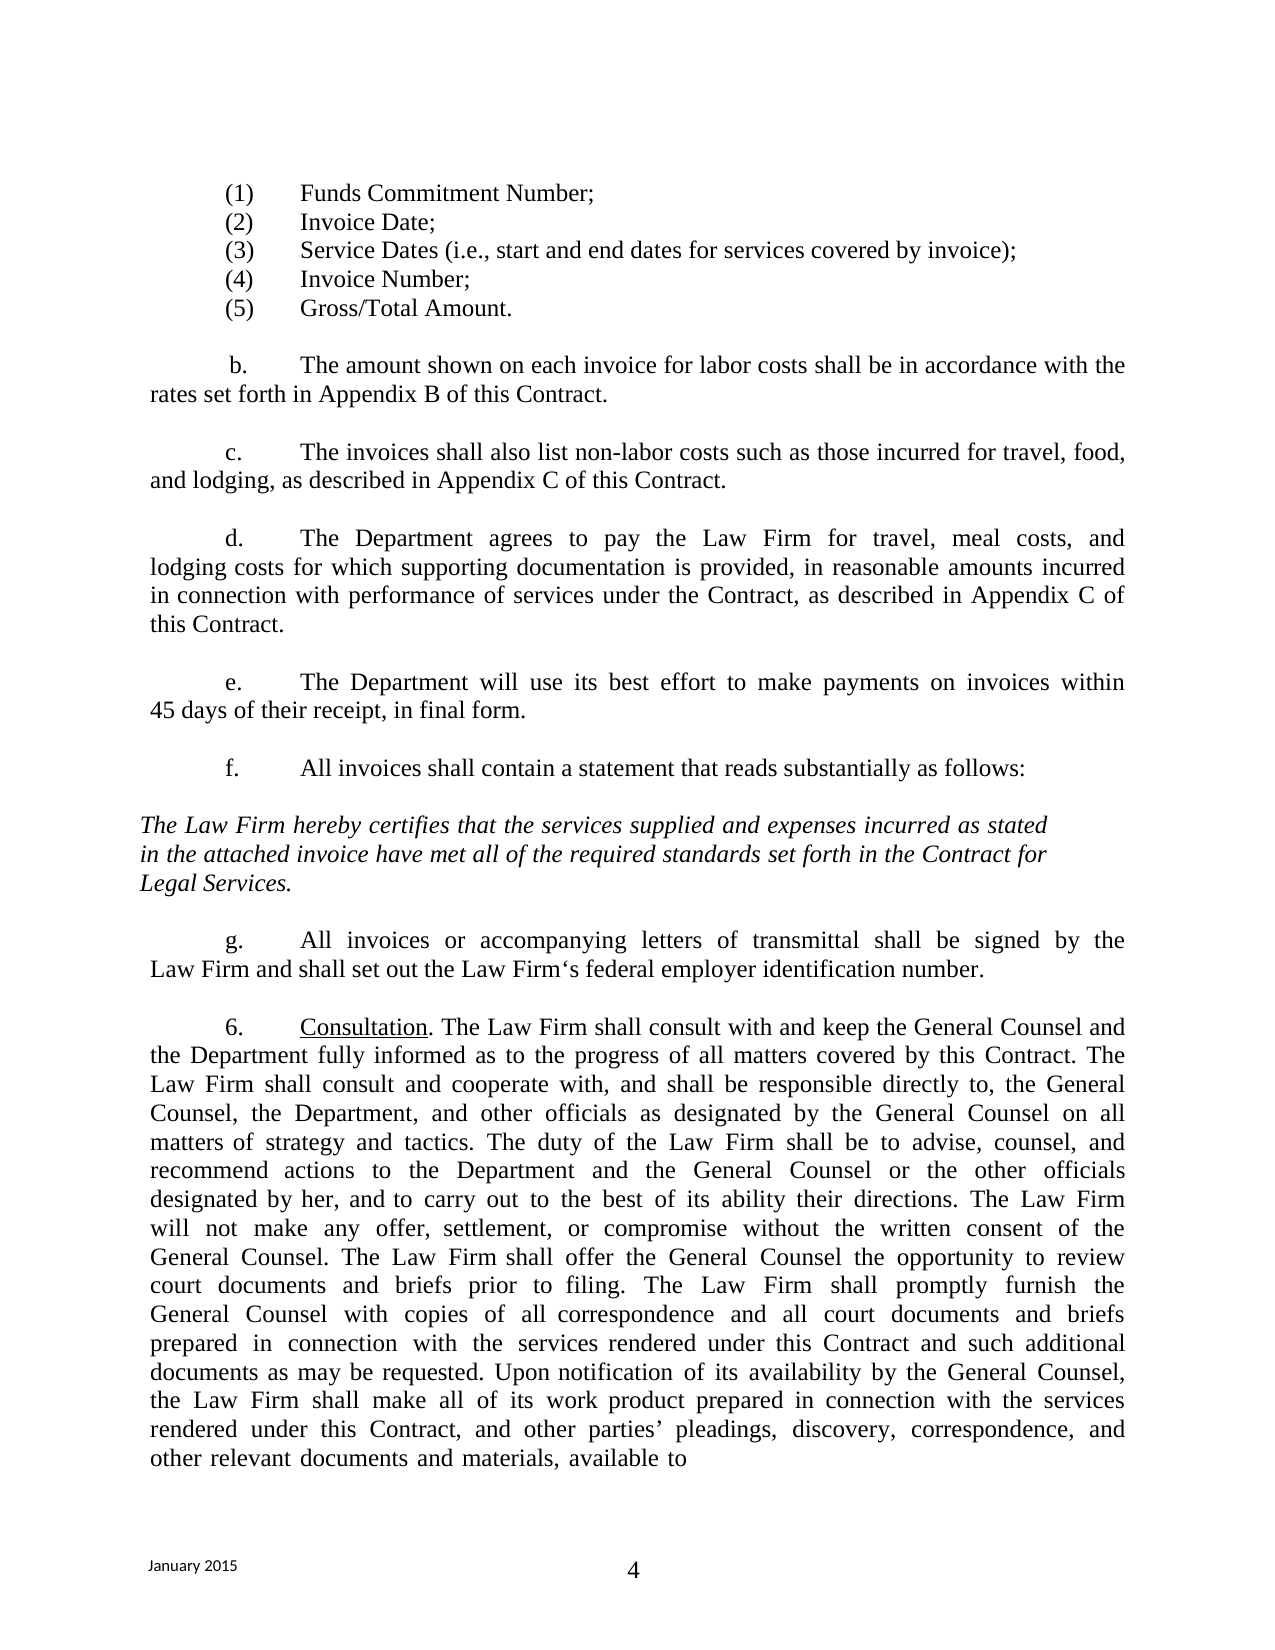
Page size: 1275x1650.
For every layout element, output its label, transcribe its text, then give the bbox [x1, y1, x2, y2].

list All invoices shall contain a statement that reads substantially as follows: [225, 753, 1137, 782]
list Funds Commitment Number; [225, 178, 1137, 207]
list The Department will use its best effort to make payments on invoices within 45 days of their receipt, in final form. [150, 667, 1125, 724]
list Service Dates (i.e., start and end dates for services covered by invoice); [225, 235, 1137, 264]
list Gross/Total Amount. [225, 293, 1137, 322]
list The Department agrees to pay the Law Firm for travel, meal costs, and lodging costs for which supporting documentation is provided, in reasonable amounts incurred in connection with performance of services under the Contract, as described in Appendix C of this Contract. [150, 523, 1125, 638]
list The invoices shall also list non-labor costs such as those incurred for travel, food, and lodging, as described in Appendix C of this Contract. [150, 437, 1125, 494]
list Invoice Number; [225, 264, 1137, 293]
text The Law Firm hereby certifies that the services supplied and expenses incurred as stated in the attached invoice have met all of the required standards set forth in the Contract for Legal Services. [139, 810, 1050, 897]
list Consultation. The Law Firm shall consult with and keep the General Counsel and the Department fully informed as to the progress of all matters covered by this Contract. The Law Firm shall consult and cooperate with, and shall be responsible directly to, the General Counsel, the Department, and other officials as designated by the General Counsel on all matters of strategy and tactics. The duty of the Law Firm shall be to advise, counsel, and recommend actions to the Department and the General Counsel or the other officials designated by her, and to carry out to the best of its ability their directions. The Law Firm will not make any offer, settlement, or compromise without the written consent of the General Counsel. The Law Firm shall offer the General Counsel the opportunity to review court documents and briefs prior to filing. The Law Firm shall promptly furnish the General Counsel with copies of all correspondence and all court documents and briefs prepared in connection with the services rendered under this Contract and such additional documents as may be requested. Upon notification of its availability by the General Counsel, the Law Firm shall make all of its work product prepared in connection with the services rendered under this Contract, and other parties’ pleadings, discovery, correspondence, and other relevant documents and materials, available to [150, 1012, 1125, 1472]
list The amount shown on each invoice for labor costs shall be in accordance with the rates set forth in Appendix B of this Contract. [150, 350, 1125, 408]
list All invoices or accompanying letters of transmittal shall be signed by the Law Firm and shall set out the Law Firm‘s federal employer identification number. [150, 925, 1125, 983]
list Invoice Date; [225, 207, 1137, 235]
